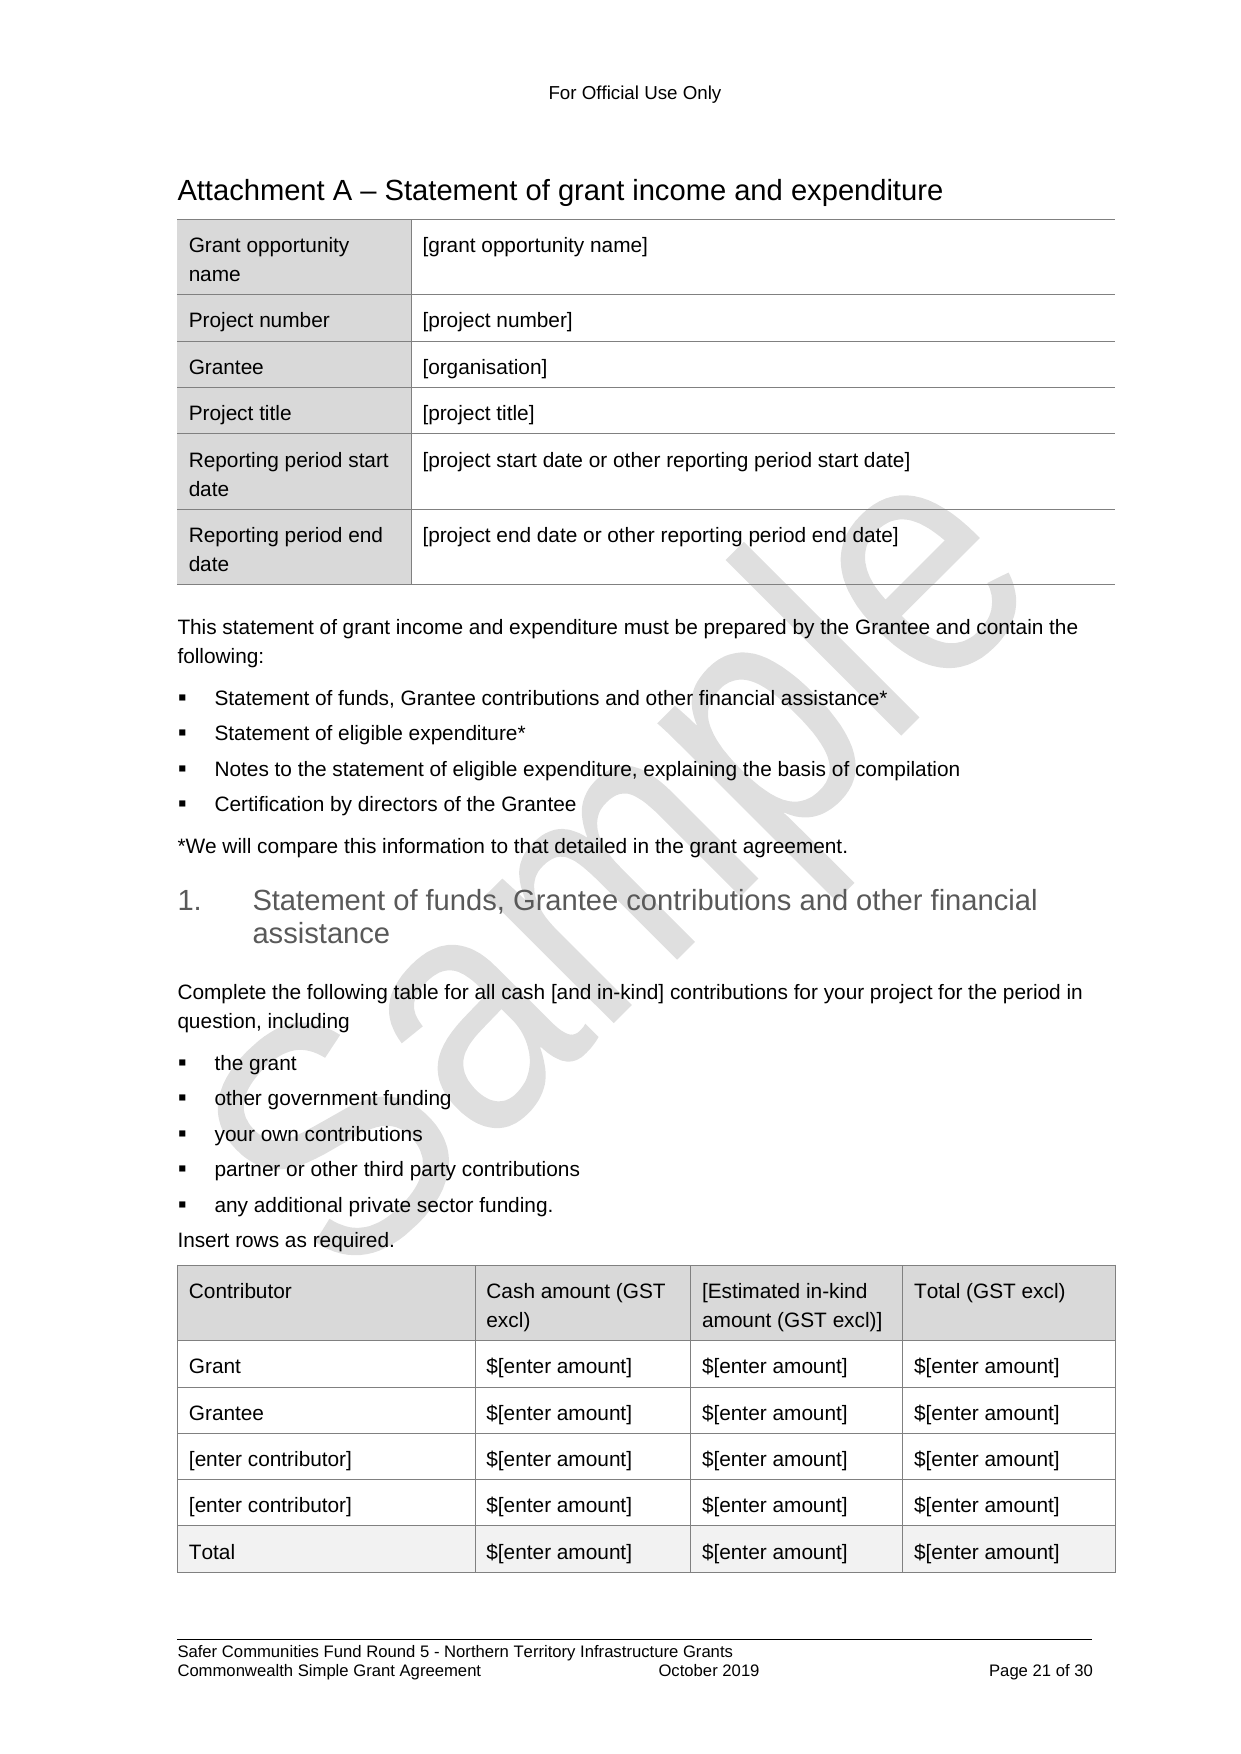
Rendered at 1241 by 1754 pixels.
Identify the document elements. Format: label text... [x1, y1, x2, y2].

table_cell $[enter amount] [476, 1388, 690, 1433]
table_header [Estimated in-kind amount (GST excl)] [691, 1266, 902, 1340]
table_cell Project title [177, 388, 411, 433]
table_cell Reporting period end date [177, 510, 411, 584]
list other government funding [177, 1081, 1092, 1110]
list Complete the following table for all cash [and in-kind] contributions for your project for the period in question, including [177, 975, 1092, 1033]
list partner or other third party contributions [177, 1152, 1092, 1181]
list your own contributions [177, 1117, 1092, 1146]
table_cell $[enter amount] [691, 1341, 902, 1386]
table_cell $[enter amount] [903, 1341, 1115, 1386]
table_cell Reporting period start date [177, 434, 411, 509]
list Statement of funds, Grantee contributions and other financial assistance* [177, 681, 1092, 710]
subtitle Attachment A – Statement of grant income and expenditure [177, 173, 1092, 206]
list Insert rows as required. [177, 1223, 1092, 1252]
table_cell Grant [178, 1341, 475, 1386]
list any additional private sector funding. [177, 1187, 1092, 1217]
list Notes to the statement of eligible expenditure, explaining the basis of compilation [177, 752, 1092, 781]
table_cell $[enter amount] [903, 1480, 1115, 1525]
table_cell $[enter amount] [691, 1434, 902, 1479]
table_header Grant opportunity name [177, 220, 411, 294]
table_header Contributor [178, 1266, 475, 1340]
list Certification by directors of the Grantee [177, 787, 1092, 816]
table_cell Total [178, 1526, 475, 1572]
table_cell $[enter amount] [476, 1341, 690, 1386]
table_cell [project number] [412, 295, 1115, 341]
table_cell Grantee [178, 1388, 475, 1433]
table_cell [enter contributor] [178, 1434, 475, 1479]
table_cell $[enter amount] [691, 1526, 902, 1572]
table_header [grant opportunity name] [412, 220, 1115, 294]
table_cell Project number [177, 295, 411, 341]
table_cell $[enter amount] [476, 1434, 690, 1479]
table_cell $[enter amount] [476, 1526, 690, 1572]
table_header Cash amount (GST excl) [476, 1266, 690, 1340]
table_cell Grantee [177, 342, 411, 387]
table_cell $[enter amount] [903, 1388, 1115, 1433]
table_cell [project end date or other reporting period end date] [412, 510, 1115, 584]
table_header Total (GST excl) [903, 1266, 1115, 1340]
table_cell [enter contributor] [178, 1480, 475, 1525]
table_cell $[enter amount] [903, 1526, 1115, 1572]
table_cell [project title] [412, 388, 1115, 433]
list the grant [177, 1046, 1092, 1075]
table_cell $[enter amount] [691, 1388, 902, 1433]
subtitle Statement of funds, Grantee contributions and other financial assistance [177, 883, 1092, 950]
table_cell $[enter amount] [903, 1434, 1115, 1479]
text This statement of grant income and expenditure must be prepared by the Grantee and contain the following: [177, 610, 1092, 668]
list Statement of eligible expenditure* [177, 716, 1092, 745]
text *We will compare this information to that detailed in the grant agreement. [177, 829, 1092, 858]
table_cell [project start date or other reporting period start date] [412, 434, 1115, 509]
table_cell $[enter amount] [476, 1480, 690, 1525]
table_cell [organisation] [412, 342, 1115, 387]
table_cell $[enter amount] [691, 1480, 902, 1525]
